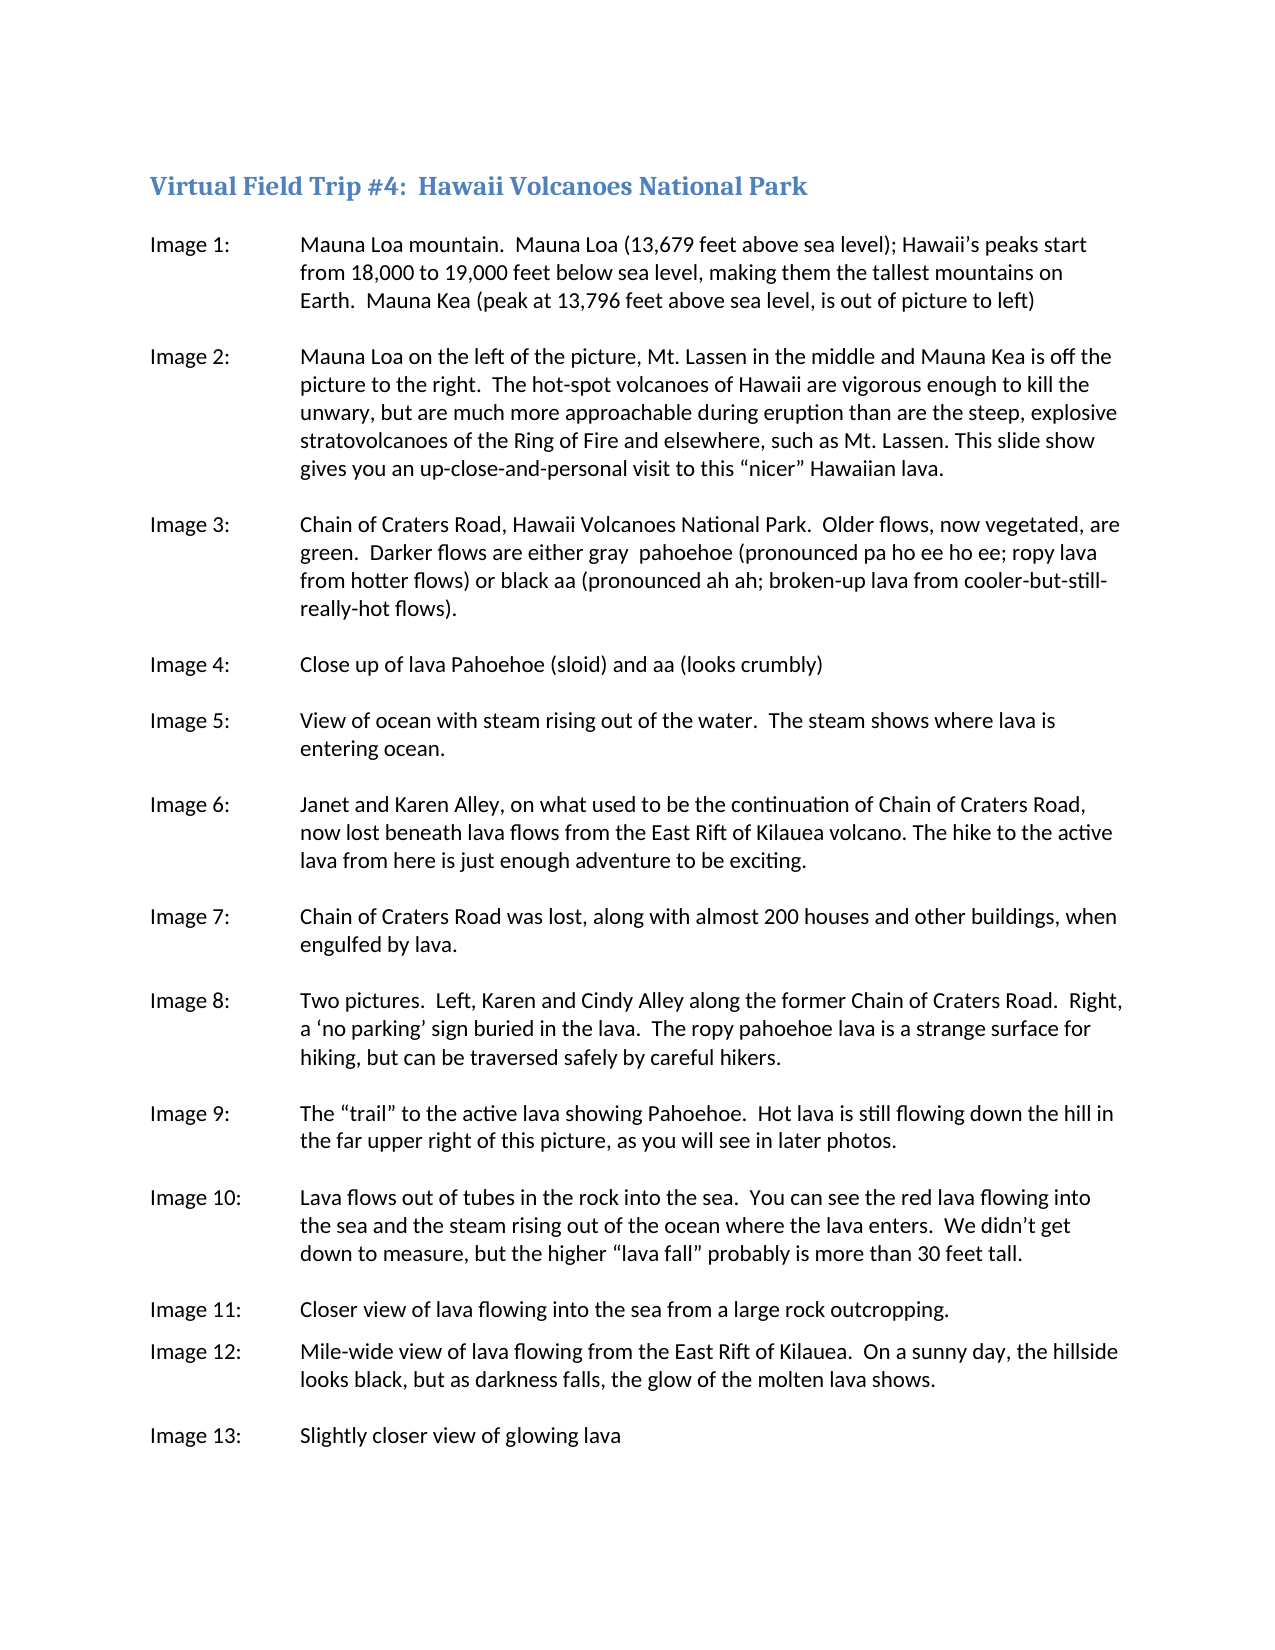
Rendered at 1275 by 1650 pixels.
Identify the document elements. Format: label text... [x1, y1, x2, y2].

text Image 5: View of ocean with steam rising out of the water. The steam shows where lava is entering ocean. [150, 706, 1125, 762]
text Image 3: Chain of Craters Road, Hawaii Volcanoes National Park. Older flows, now vegetated, are green. Darker flows are either gray pahoehoe (pronounced pa ho ee ho ee; ropy lava from hotter flows) or black aa (pronounced ah ah; broken-up lava from cooler-but-still-really-hot flows). [150, 510, 1125, 622]
text Image 9: The “trail” to the active lava showing Pahoehoe. Hot lava is still flowing down the hill in the far upper right of this picture, as you will see in later photos. [150, 1099, 1125, 1155]
text Image 1: Mauna Loa mountain. Mauna Loa (13,679 feet above sea level); Hawaii’s peaks start from 18,000 to 19,000 feet below sea level, making them the tallest mountains on Earth. Mauna Kea (peak at 13,796 feet above sea level, is out of picture to left) [150, 230, 1125, 314]
subtitle Virtual Field Trip #4: Hawaii Volcanoes National Park [150, 171, 1125, 202]
text Image 12: Mile-wide view of lava flowing from the East Rift of Kilauea. On a sunny day, the hillside looks black, but as darkness falls, the glow of the molten lava shows. [150, 1337, 1125, 1393]
text Image 6: Janet and Karen Alley, on what used to be the continuation of Chain of Craters Road, now lost beneath lava flows from the East Rift of Kilauea volcano. The hike to the active lava from here is just enough adventure to be exciting. [150, 790, 1125, 874]
text Image 10: Lava flows out of tubes in the rock into the sea. You can see the red lava flowing into the sea and the steam rising out of the ocean where the lava enters. We didn’t get down to measure, but the higher “lava fall” probably is more than 30 feet tall. [150, 1183, 1125, 1267]
text Image 4: Close up of lava Pahoehoe (sloid) and aa (looks crumbly) [150, 650, 1125, 678]
text Image 13: Slightly closer view of glowing lava [150, 1421, 1125, 1449]
text Image 8: Two pictures. Left, Karen and Cindy Alley along the former Chain of Craters Road. Right, a ‘no parking’ sign buried in the lava. The ropy pahoehoe lava is a strange surface for hiking, but can be traversed safely by careful hikers. [150, 987, 1125, 1071]
text Image 2: Mauna Loa on the left of the picture, Mt. Lassen in the middle and Mauna Kea is off the picture to the right. The hot-spot volcanoes of Hawaii are vigorous enough to kill the unwary, but are much more approachable during eruption than are the steep, explosive stratovolcanoes of the Ring of Fire and elsewhere, such as Mt. Lassen. This slide show gives you an up-close-and-personal visit to this “nicer” Hawaiian lava. [150, 342, 1125, 482]
text Image 11: Closer view of lava flowing into the sea from a large rock outcropping. [150, 1295, 1125, 1323]
text Image 7: Chain of Craters Road was lost, along with almost 200 houses and other buildings, when engulfed by lava. [150, 902, 1125, 958]
